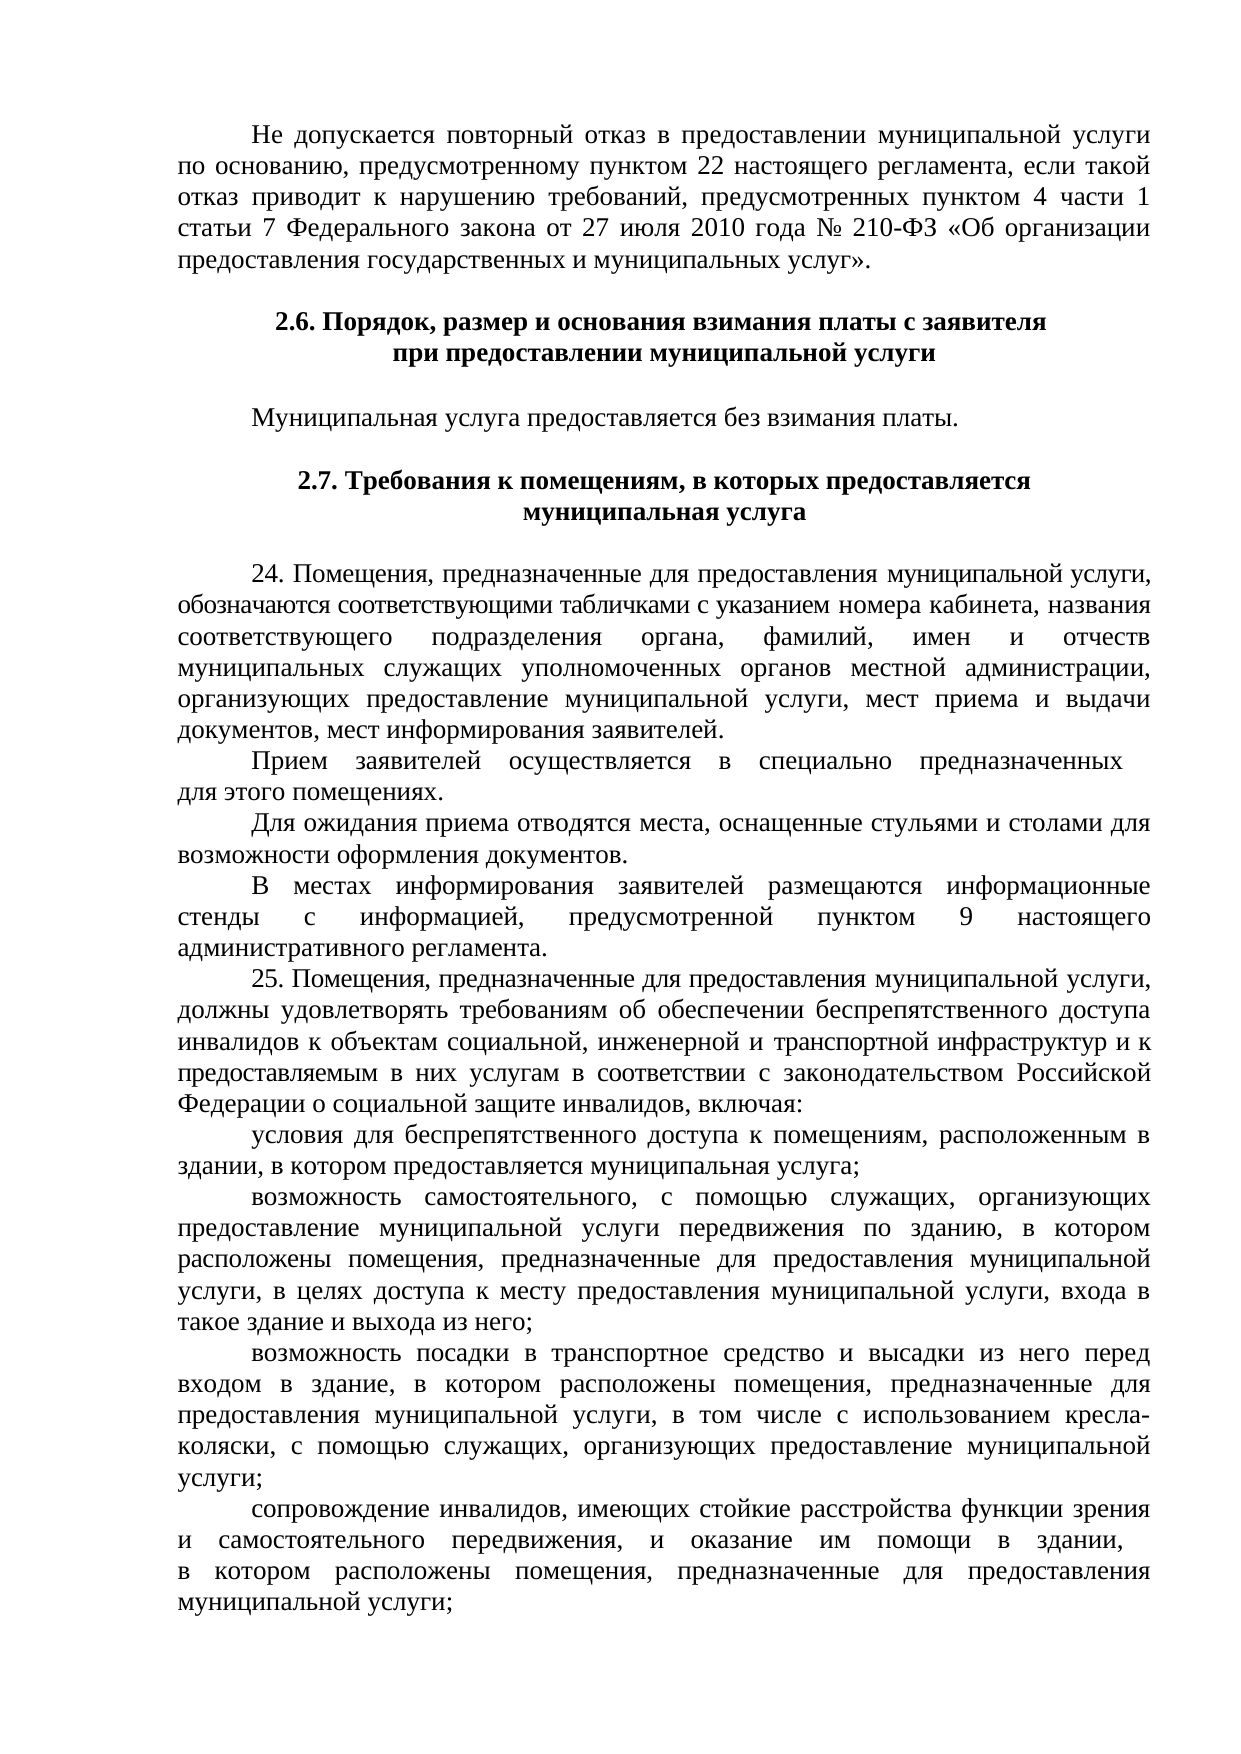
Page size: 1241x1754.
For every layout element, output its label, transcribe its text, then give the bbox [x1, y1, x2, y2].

text 2.6. Порядок, размер и основания взимания платы с заявителя при предоставлении муниципальной услуги [177, 305, 1152, 367]
text 24. Помещения, предназначенные для предоставления муниципальной услуги, обозначаются соответствующими табличками с указанием номера кабинета, названия соответствующего подразделения органа, фамилий, имен и отчеств муниципальных служащих уполномоченных органов местной администрации, организующих предоставление муниципальной услуги, мест приема и выдачи документов, мест информирования заявителей. [177, 557, 1152, 744]
text муниципальная услуга [177, 495, 1152, 526]
text В местах информирования заявителей размещаются информационные стенды с информацией, предусмотренной пунктом 9 настоящего административного регламента. [177, 869, 1152, 962]
text Прием заявителей осуществляется в специально предназначенных для этого помещениях. [177, 744, 1152, 807]
text условия для беспрепятственного доступа к помещениям, расположенным в здании, в котором предоставляется муниципальная услуга; [177, 1118, 1152, 1180]
text 25. Помещения, предназначенные для предоставления муниципальной услуги, должны удовлетворять требованиям об обеспечении беспрепятственного доступа инвалидов к объектам социальной, инженерной и транспортной инфраструктур и к предоставляемым в них услугам в соответствии с законодательством Российской Федерации о социальной защите инвалидов, включая: [177, 962, 1152, 1118]
text Муниципальная услуга предоставляется без взимания платы. [177, 398, 1152, 433]
text сопровождение инвалидов, имеющих стойкие расстройства функции зрения и самостоятельного передвижения, и оказание им помощи в здании, в котором расположены помещения, предназначенные для предоставления муниципальной услуги; [177, 1492, 1152, 1616]
text Для ожидания приема отводятся места, оснащенные стульями и столами для возможности оформления документов. [177, 807, 1152, 869]
text возможность посадки в транспортное средство и высадки из него перед входом в здание, в котором расположены помещения, предназначенные для предоставления муниципальной услуги, в том числе с использованием кресла-коляски, с помощью служащих, организующих предоставление муниципальной услуги; [177, 1336, 1152, 1492]
text Не допускается повторный отказ в предоставлении муниципальной услуги по основанию, предусмотренному пунктом 22 настоящего регламента, если такой отказ приводит к нарушению требований, предусмотренных пунктом 4 части 1 статьи 7 Федерального закона от 27 июля 2010 года № 210-ФЗ «Об организации предоставления государственных и муниципальных услуг». [177, 118, 1152, 274]
text 2.7. Требования к помещениям, в которых предоставляется [177, 464, 1152, 495]
text возможность самостоятельного, с помощью служащих, организующих предоставление муниципальной услуги передвижения по зданию, в котором расположены помещения, предназначенные для предоставления муниципальной услуги, в целях доступа к месту предоставления муниципальной услуги, входа в такое здание и выхода из него; [177, 1180, 1152, 1336]
